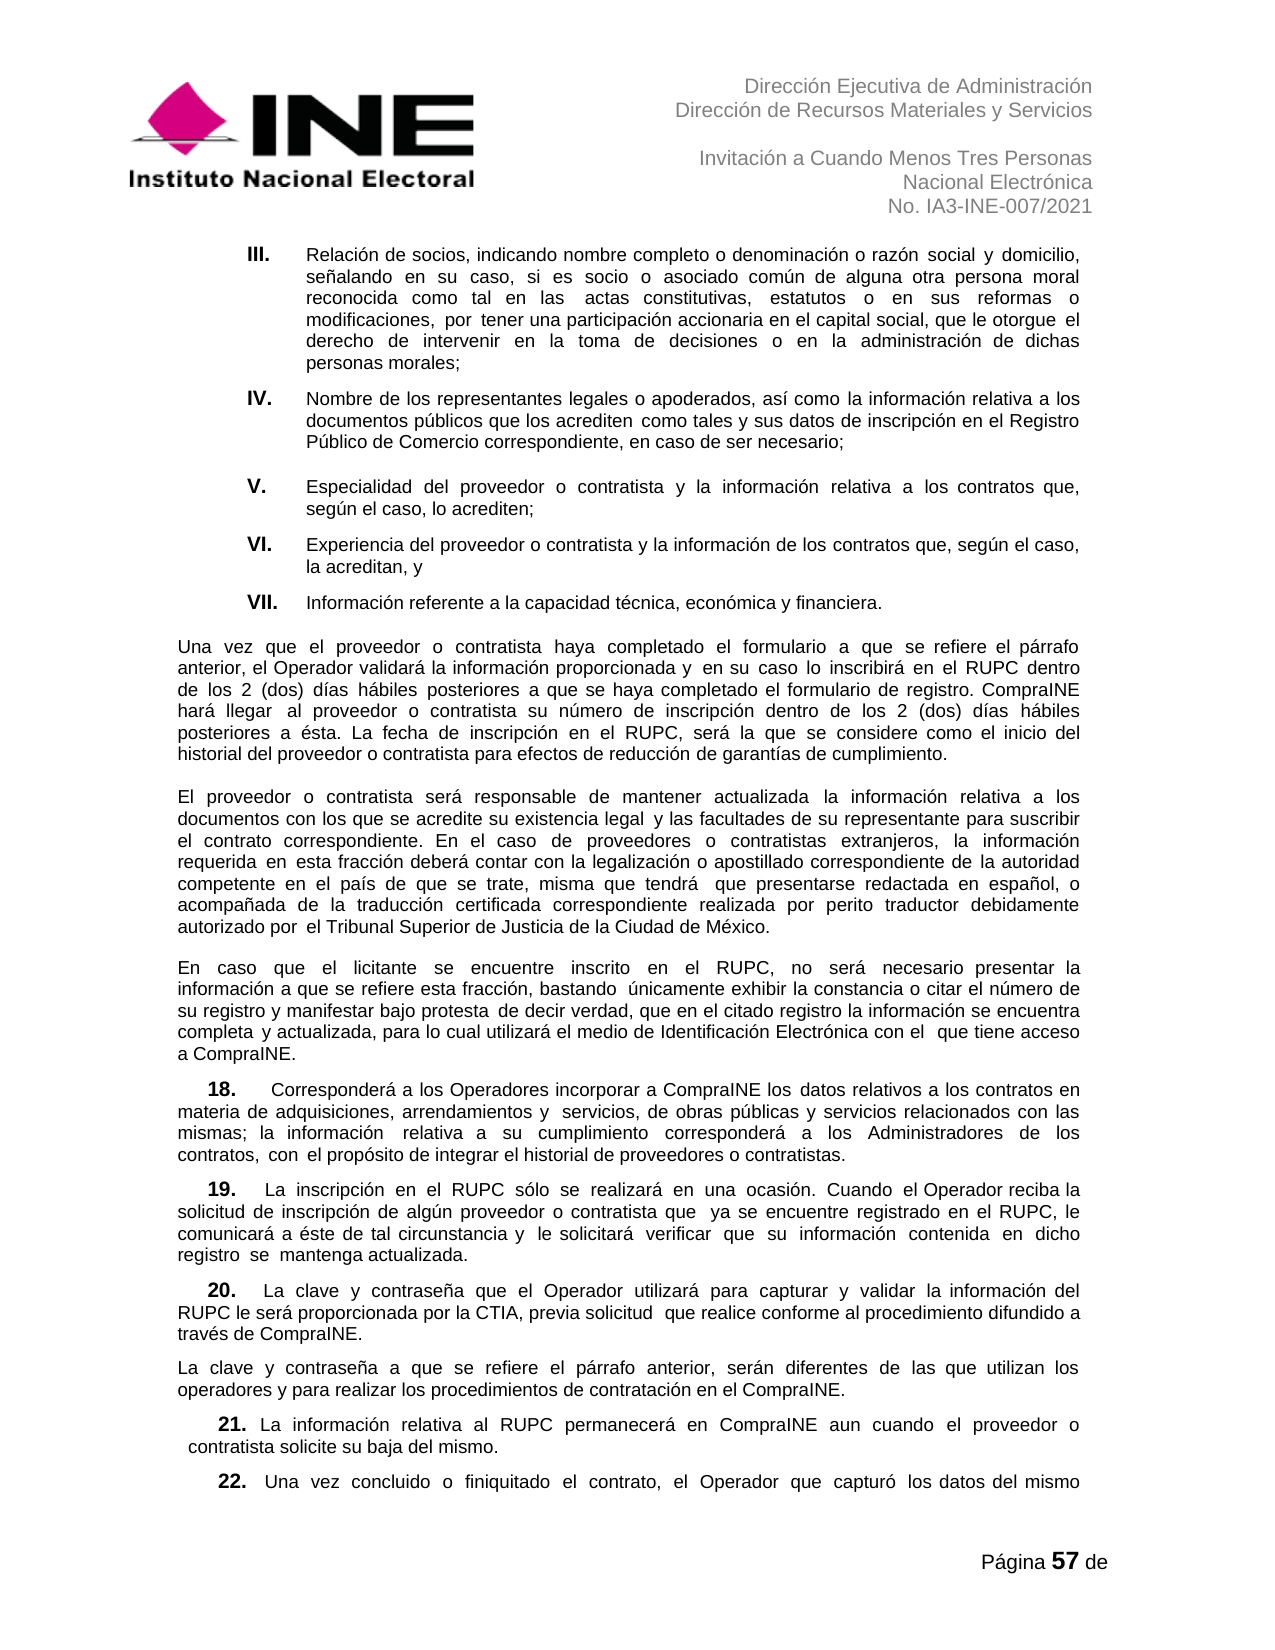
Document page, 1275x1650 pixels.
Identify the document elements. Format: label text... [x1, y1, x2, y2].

text En caso que el licitante se encuentre inscrito en el RUPC, no será necesario presentar la información a que se refiere esta fracción, bastando únicamente exhibir la constancia o citar el número de su registro y manifestar bajo protesta de decir verdad, que en el citado registro la información se encuentra completa y actualizada, para lo cual utilizará el medio de Identificación Electrónica con el que tiene acceso a CompraINE. [177, 957, 1080, 1064]
list Información referente a la capacidad técnica, económica y financiera. [247, 590, 1092, 614]
list Nombre de los representantes legales o apoderados, así como la información relativa a los documentos públicos que los acrediten como tales y sus datos de inscripción en el Registro Público de Comercio correspondiente, en caso de ser necesario; [247, 386, 1080, 453]
text El proveedor o contratista será responsable de mantener actualizada la información relativa a los documentos con los que se acredite su existencia legal y las facultades de su representante para suscribir el contrato correspondiente. En el caso de proveedores o contratistas extranjeros, la información requerida en esta fracción deberá contar con la legalización o apostillado correspondiente de la autoridad competente en el país de que se trate, misma que tendrá que presentarse redactada en español, o acompañada de la traducción certificada correspondiente realizada por perito traductor debidamente autorizado por el Tribunal Superior de Justicia de la Ciudad de México. [177, 786, 1080, 937]
list Corresponderá a los Operadores incorporar a CompraINE los datos relativos a los contratos en materia de adquisiciones, arrendamientos y servicios, de obras públicas y servicios relacionados con las mismas; la información relativa a su cumplimiento corresponderá a los Administradores de los contratos, con el propósito de integrar el historial de proveedores o contratistas. [177, 1076, 1080, 1165]
list La clave y contraseña que el Operador utilizará para capturar y validar la información del RUPC le será proporcionada por la CTIA, previa solicitud que realice conforme al procedimiento difundido a través de CompraINE. [177, 1278, 1080, 1345]
text La clave y contraseña a que se refiere el párrafo anterior, serán diferentes de las que utilizan los operadores y para realizar los procedimientos de contratación en el CompraINE. [177, 1357, 1079, 1400]
list La inscripción en el RUPC sólo se realizará en una ocasión. Cuando el Operador reciba la solicitud de inscripción de algún proveedor o contratista que ya se encuentre registrado en el RUPC, le comunicará a éste de tal circunstancia y le solicitará verificar que su información contenida en dicho registro se mantenga actualizada. [177, 1177, 1080, 1266]
picture [129, 82, 474, 187]
list La información relativa al RUPC permanecerá en CompraINE aun cuando el proveedor o contratista solicite su baja del mismo. [188, 1412, 1080, 1457]
text Una vez que el proveedor o contratista haya completado el formulario a que se refiere el párrafo anterior, el Operador validará la información proporcionada y en su caso lo inscribirá en el RUPC dentro de los 2 (dos) días hábiles posteriores a que se haya completado el formulario de registro. CompraINE hará llegar al proveedor o contratista su número de inscripción dentro de los 2 (dos) días hábiles posteriores a ésta. La fecha de inscripción en el RUPC, será la que se considere como el inicio del historial del proveedor o contratista para efectos de reducción de garantías de cumplimiento. [177, 635, 1080, 765]
list Experiencia del proveedor o contratista y la información de los contratos que, según el caso, la acreditan, y [247, 532, 1079, 577]
list Relación de socios, indicando nombre completo o denominación o razón social y domicilio, señalando en su caso, si es socio o asociado común de alguna otra persona moral reconocida como tal en las actas constitutivas, estatutos o en sus reformas o modificaciones, por tener una participación accionaria en el capital social, que le otorgue el derecho de intervenir en la toma de decisiones o en la administración de dichas personas morales; [247, 242, 1080, 373]
list Especialidad del proveedor o contratista y la información relativa a los contratos que, según el caso, lo acrediten; [247, 474, 1080, 520]
